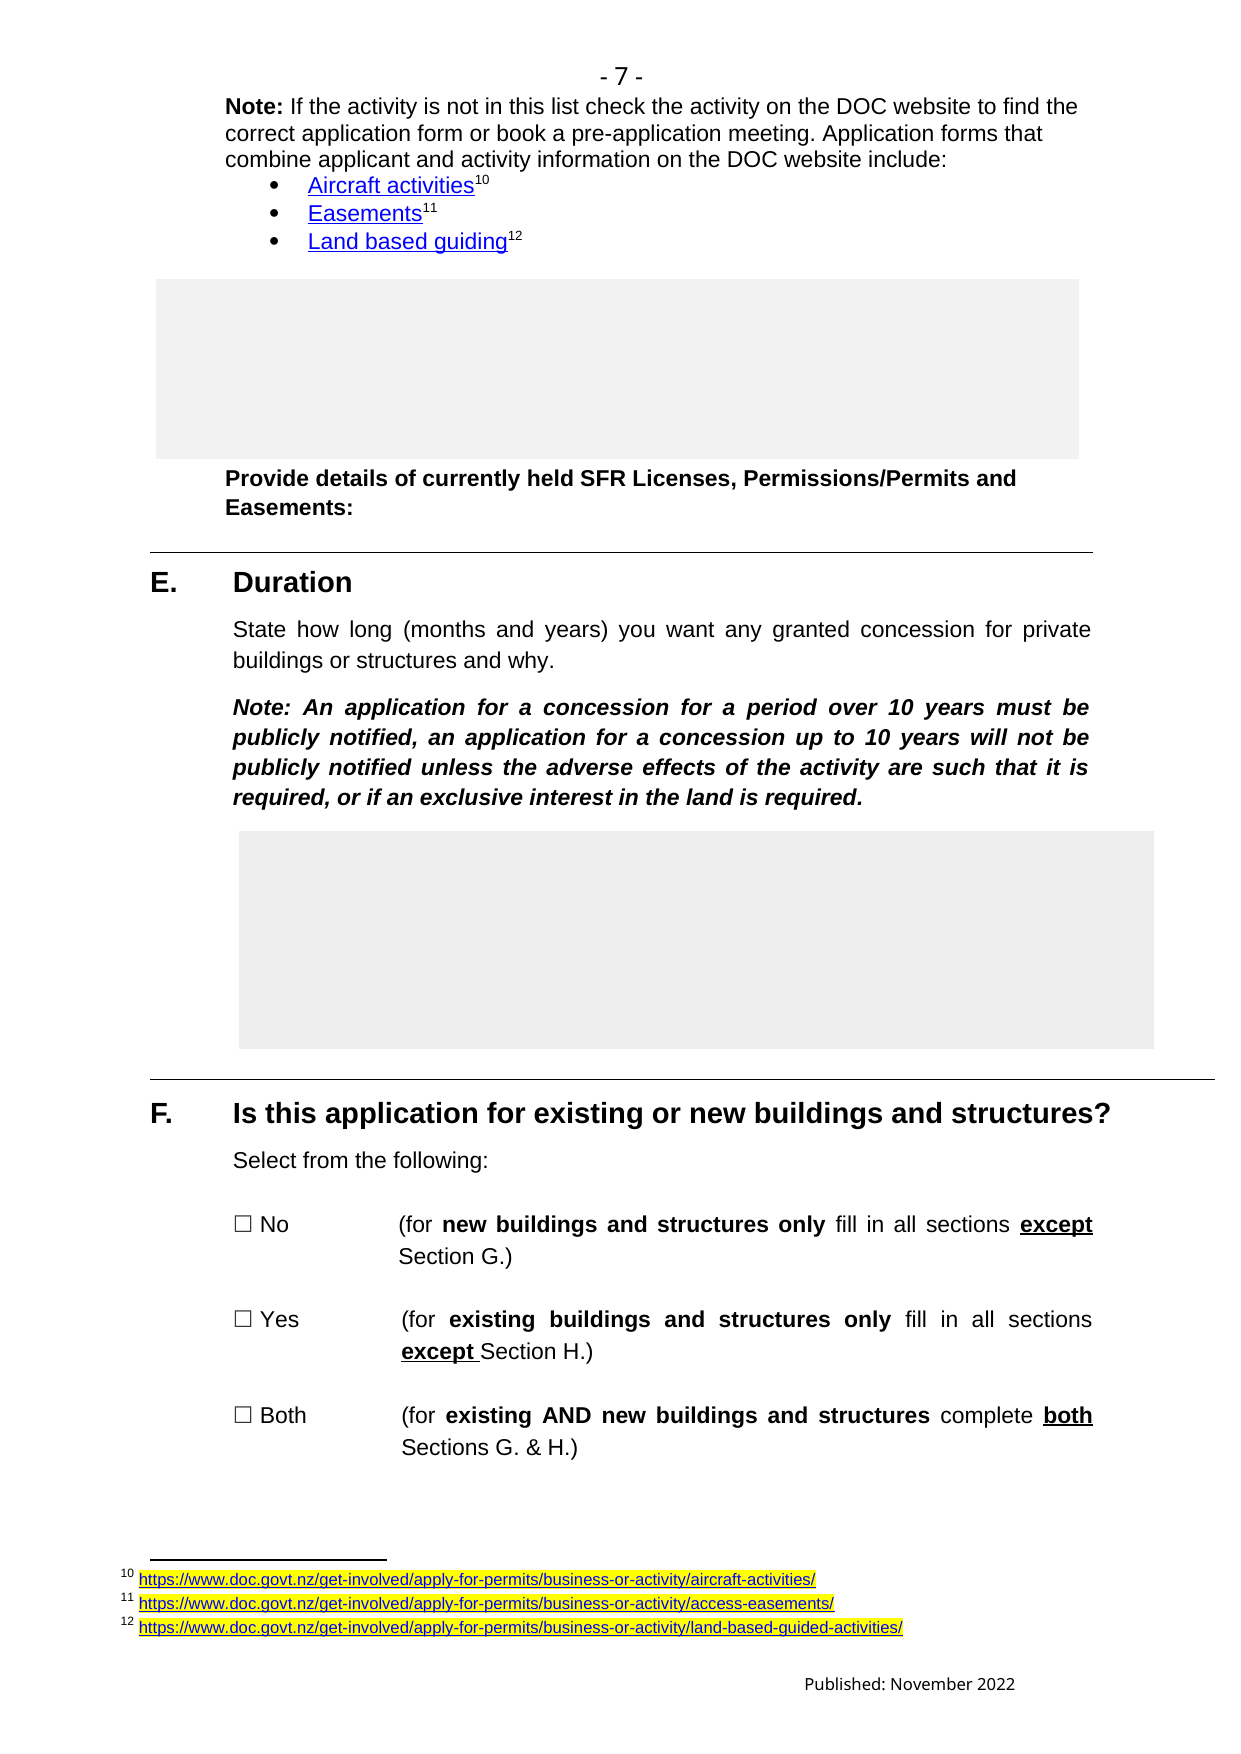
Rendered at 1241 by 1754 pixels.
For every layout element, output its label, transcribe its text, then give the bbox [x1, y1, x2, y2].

text State how long (months and years) you want any granted concession for private buildings or structures and why. [233, 616, 1093, 673]
text ☐ Yes (for existing buildings and structures only fill in all sections except Section H.) [233, 1303, 1093, 1364]
text ☐ No (for new buildings and structures only fill in all sections except Section G.) [233, 1207, 1093, 1269]
text E. Duration [150, 553, 1093, 599]
list Provide details of currently held SFR Licenses, Permissions/Permits and Easements: [225, 465, 1093, 520]
list Easements [270, 200, 1093, 226]
table_header [156, 279, 1079, 459]
list Land based guiding [270, 228, 1093, 254]
subtitle F. Is this application for existing or new buildings and structures? [150, 1080, 1215, 1129]
list Aircraft activities [270, 172, 1093, 198]
text Note: If the activity is not in this list check the activity on the DOC website to find the correct application form or book a pre-application meeting. Application forms that combine applicant and activity information on the DOC website include: [225, 93, 1093, 172]
table_header [239, 831, 1154, 1049]
text Note: An application for a concession for a period over 10 years must be publicly notified, an application for a concession up to 10 years will not be publicly notified unless the adverse effects of the activity are such that it is required, or if an exclusive interest in the land is required. [233, 693, 1093, 810]
text Select from the following: [233, 1147, 1093, 1173]
text ☐ Both (for existing AND new buildings and structures complete both Sections G. & H.) [233, 1398, 1093, 1460]
